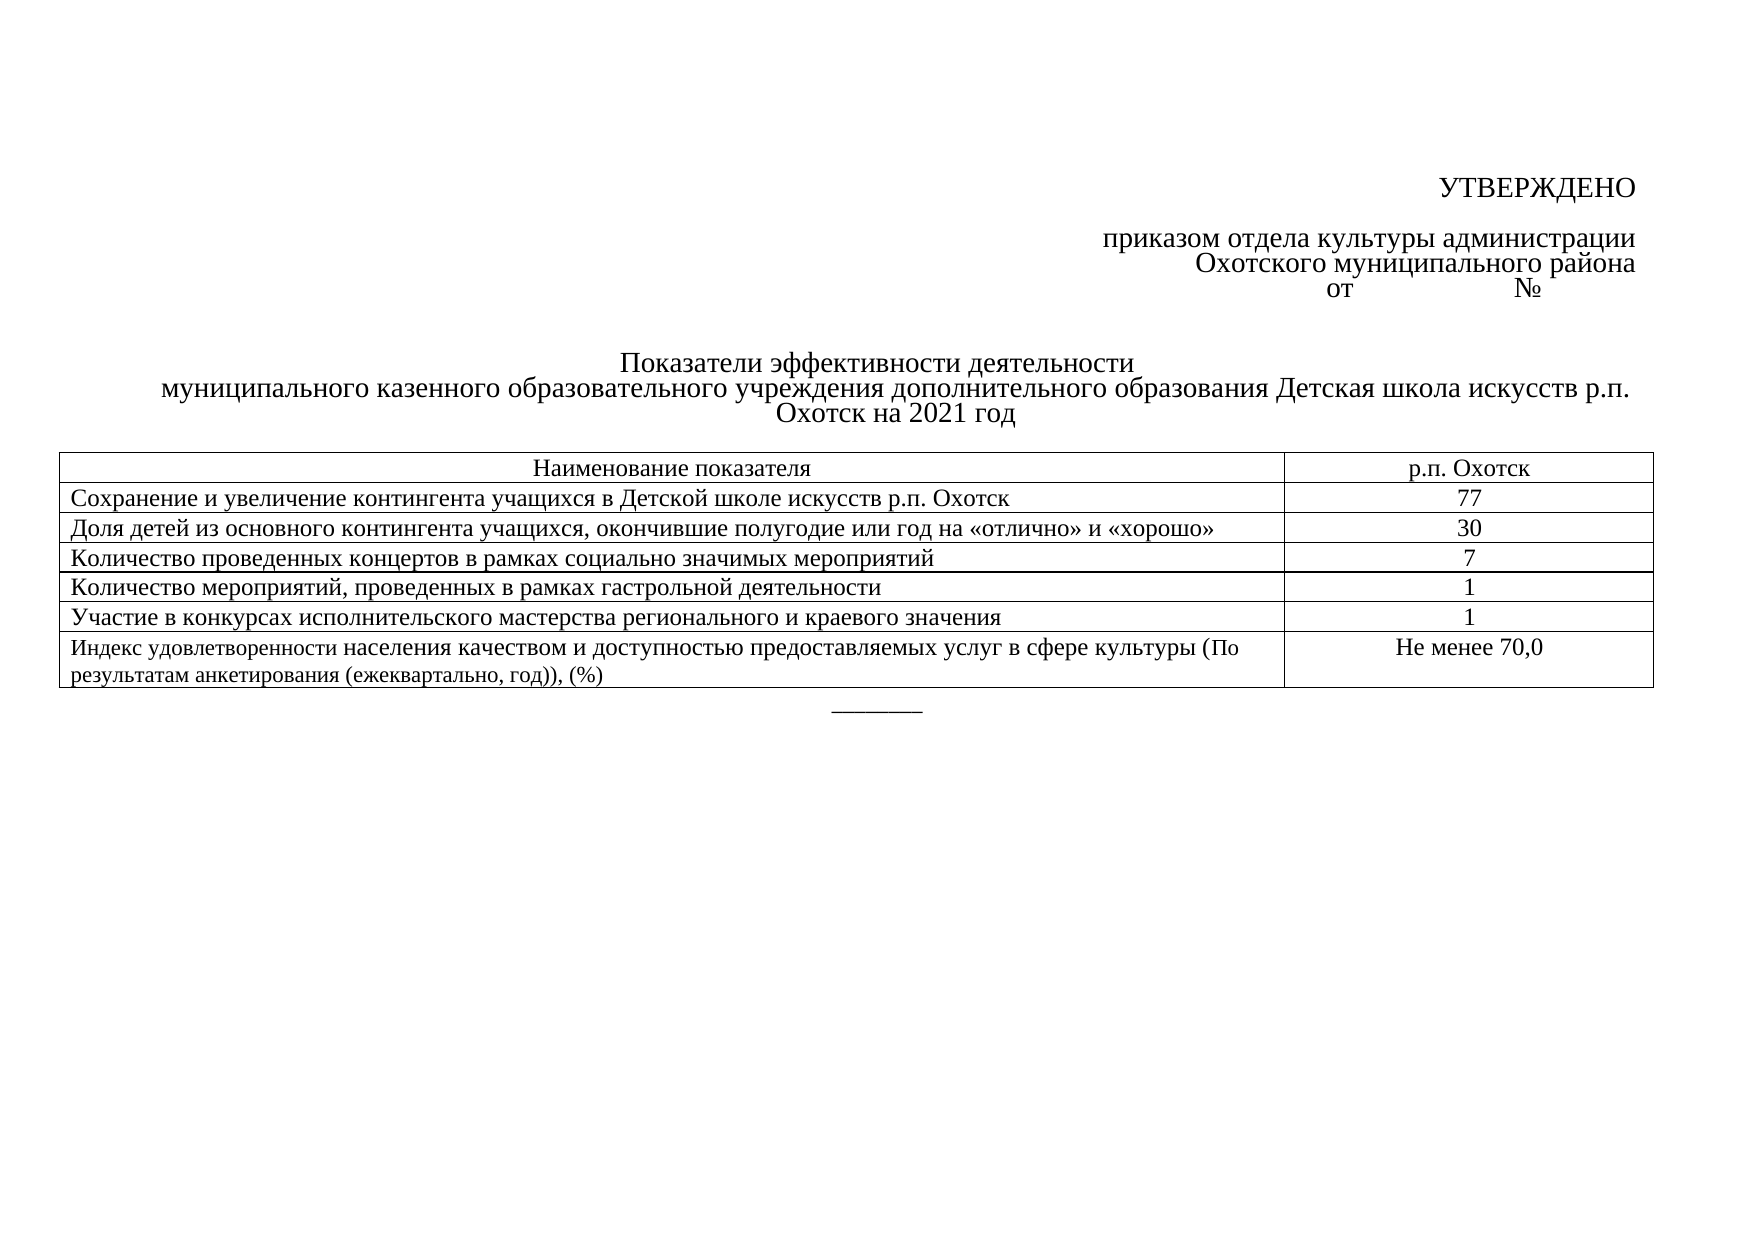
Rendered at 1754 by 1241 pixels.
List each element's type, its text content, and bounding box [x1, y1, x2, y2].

text приказом отдела культуры администрации [118, 227, 1636, 252]
table_header р.п. Охотск [1285, 453, 1653, 482]
text УТВЕРЖДЕНО [118, 177, 1636, 202]
table_cell Участие в конкурсах исполнительского мастерства регионального и краевого значения [60, 602, 1284, 631]
table_cell 1 [1285, 602, 1653, 631]
table_cell 7 [1285, 543, 1653, 571]
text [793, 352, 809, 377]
text муниципального казенного образовательного учреждения дополнительного образования Детская школа искусств р.п. Охотск на 2021 год [156, 377, 1636, 427]
table_cell Сохранение и увеличение контингента учащихся в Детской школе искусств р.п. Охотск [60, 483, 1284, 512]
table_cell 30 [1285, 513, 1653, 542]
text ________ [118, 688, 1636, 716]
text от № [118, 277, 1636, 302]
table_cell Количество проведенных концертов в рамках социально значимых мероприятий [60, 543, 1284, 571]
text Охотского муниципального района [118, 252, 1636, 277]
text Показатели эффективности деятельности [118, 352, 790, 377]
text Показатели эффективности деятельности [812, 352, 1636, 377]
table_cell 77 [1285, 483, 1653, 512]
table_cell Индекс удовлетворенности населения качеством и доступностью предоставляемых услуг в сфере культуры (По результатам анкетирования (ежеквартально, год)), (%) [60, 632, 1284, 687]
table_cell Доля детей из основного контингента учащихся, окончившие полугодие или год на «отлично» и «хорошо» [60, 513, 1284, 542]
table_cell 1 [1285, 573, 1653, 601]
table_cell Количество мероприятий, проведенных в рамках гастрольной деятельности [60, 573, 1284, 601]
table_header Наименование показателя [60, 453, 1284, 482]
table_cell Не менее 70,0 [1285, 632, 1653, 687]
